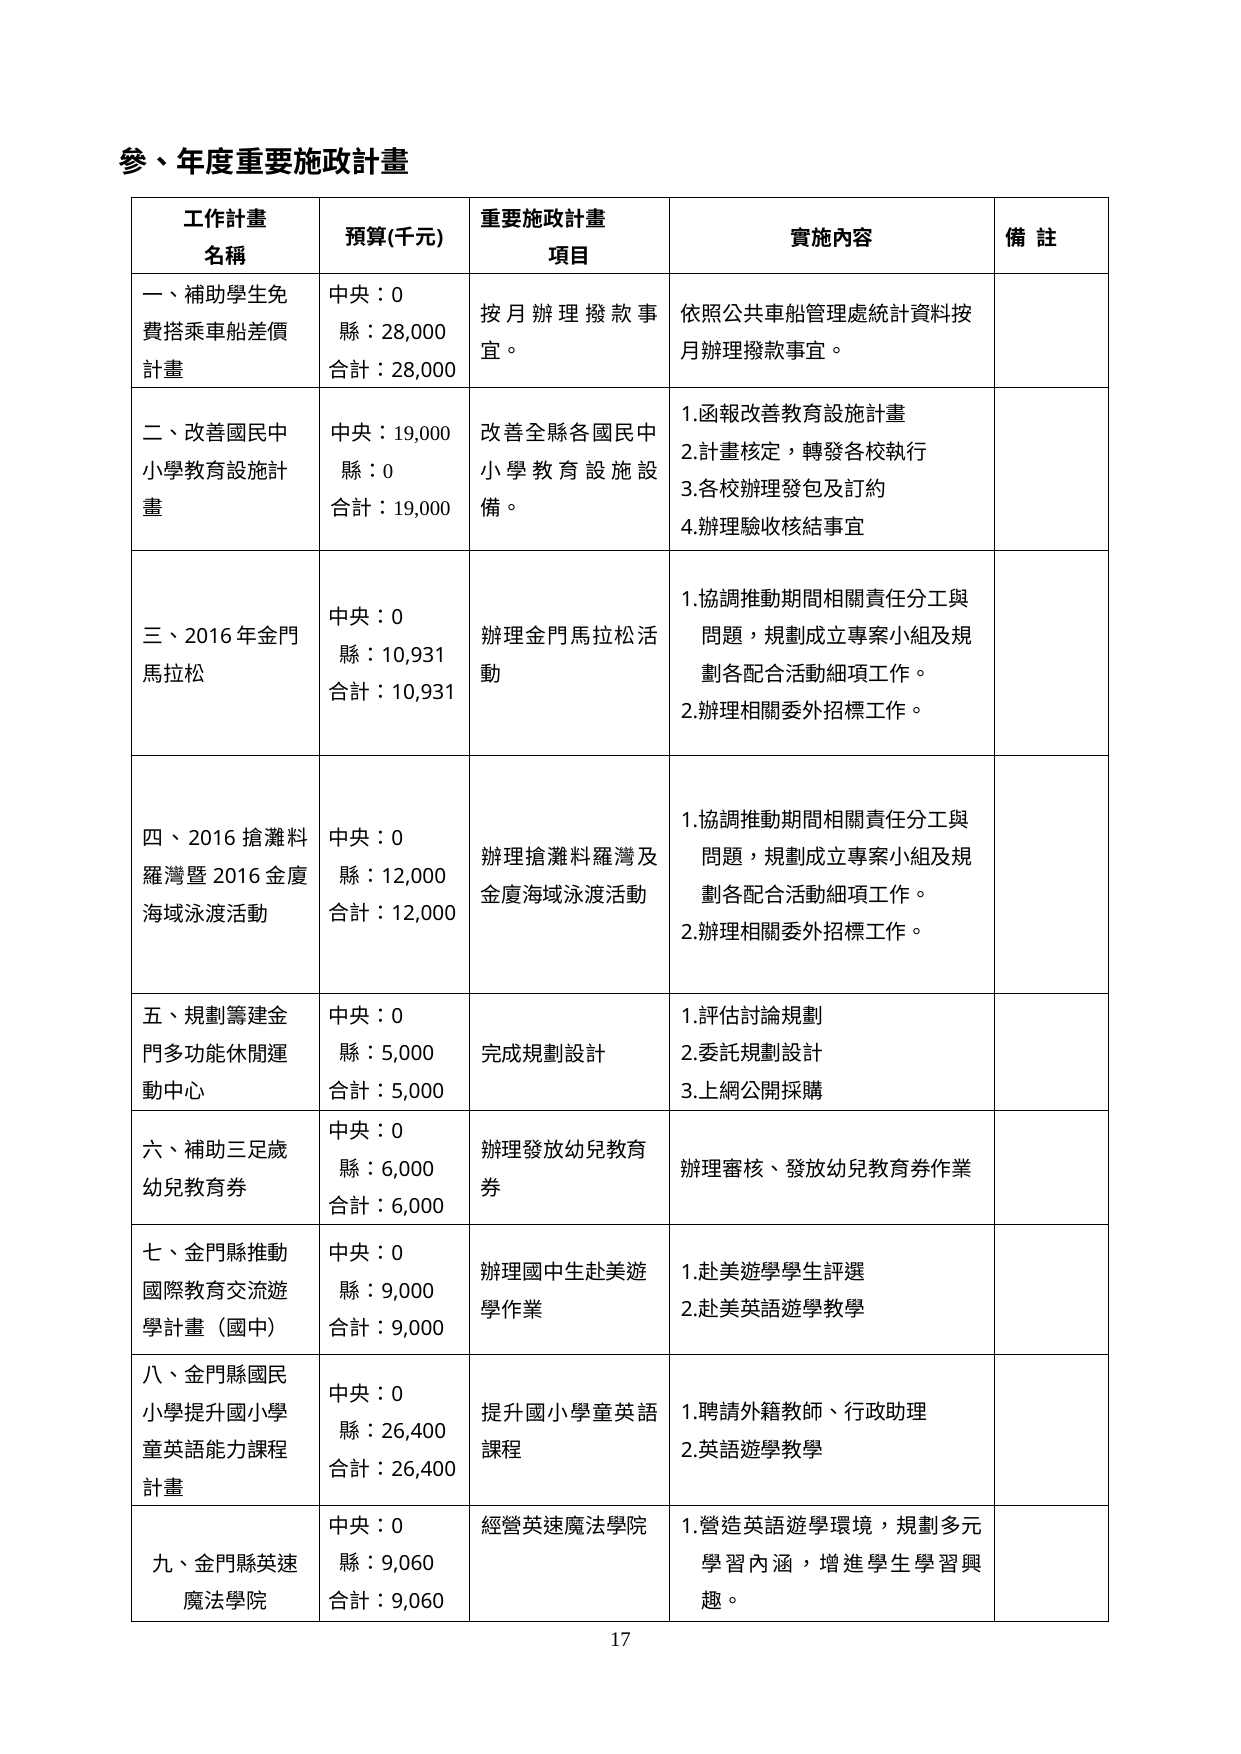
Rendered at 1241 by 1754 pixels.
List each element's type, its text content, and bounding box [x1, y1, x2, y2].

table_cell 七、金門縣推動國際教育交流遊學計畫（國中） [132, 1225, 319, 1353]
table_cell 中央：0 縣：9,060 合計：9,060 [320, 1506, 469, 1621]
table_cell 二、改善國民中小學教育設施計畫 [132, 388, 319, 550]
table_cell 辦理國中生赴美遊學作業 [470, 1225, 669, 1353]
table_header 工作計畫 名稱 [132, 198, 319, 273]
table_cell 經營英速魔法學院 [470, 1506, 669, 1621]
table_cell 辦理發放幼兒教育券 [470, 1111, 669, 1224]
table_cell 1.評估討論規劃 2.委託規劃設計 3.上網公開採購 [670, 994, 994, 1110]
table_cell 中央：0 縣：5,000 合計：5,000 [320, 994, 469, 1110]
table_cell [670, 1506, 994, 1621]
table_cell 八、金門縣國民小學提升國小學童英語能力課程計畫 [132, 1355, 319, 1504]
table_cell 提升國小學童英語課程 [470, 1355, 669, 1504]
table_cell 九、金門縣英速魔法學院 [132, 1506, 319, 1621]
table_cell 中央：19,000 縣：0 合計：19,000 [320, 388, 469, 550]
table_cell 中央：0 縣：12,000 合計：12,000 [320, 756, 469, 992]
table_cell 按月辦理撥款事宜。 [470, 274, 669, 387]
table_cell 1.協調推動期間相關責任分工與問題，規劃成立專案小組及規劃各配合活動細項工作。 2.辦理相關委外招標工作。 [670, 756, 994, 992]
table_cell [995, 1355, 1108, 1504]
table_cell [995, 388, 1108, 550]
table_cell 辦理審核、發放幼兒教育券作業 [670, 1111, 994, 1224]
table_cell [995, 756, 1108, 992]
table_cell 四、2016搶灘料羅灣暨2016金廈海域泳渡活動 [132, 756, 319, 992]
table_cell [995, 1506, 1108, 1621]
table_cell 一、補助學生免費搭乘車船差價計畫 [132, 274, 319, 387]
table_header 重要施政計畫 項目 [470, 198, 669, 273]
table_cell 改善全縣各國民中小學教育設施設備。 [470, 388, 669, 550]
table_cell 依照公共車船管理處統計資料按月辦理撥款事宜。 [670, 274, 994, 387]
table_cell 五、規劃籌建金門多功能休閒運動中心 [132, 994, 319, 1110]
table_cell [995, 551, 1108, 755]
table_cell 1.聘請外籍教師、行政助理 2.英語遊學教學 [670, 1355, 994, 1504]
table_cell 中央：0 縣：6,000 合計：6,000 [320, 1111, 469, 1224]
table_cell 中央：0 縣：28,000 合計：28,000 [320, 274, 469, 387]
table_cell 辦理金門馬拉松活動 [470, 551, 669, 755]
table_header 預算(千元) [320, 198, 469, 273]
table_cell 1.函報改善教育設施計畫 2.計畫核定，轉發各校執行 3.各校辦理發包及訂約 4.辦理驗收核結事宜 [670, 388, 994, 550]
table_cell 1.協調推動期間相關責任分工與問題，規劃成立專案小組及規劃各配合活動細項工作。 2.辦理相關委外招標工作。 [670, 551, 994, 755]
table_cell 三、2016年金門馬拉松 [132, 551, 319, 755]
table_cell 辦理搶灘料羅灣及金廈海域泳渡活動 [470, 756, 669, 992]
table_cell 完成規劃設計 [470, 994, 669, 1110]
table_cell [995, 274, 1108, 387]
table_cell 中央：0 縣：9,000 合計：9,000 [320, 1225, 469, 1353]
table_cell 1.赴美遊學學生評選 2.赴美英語遊學教學 [670, 1225, 994, 1353]
table_header 實施內容 [670, 198, 994, 273]
table_cell [995, 1225, 1108, 1353]
table_header 備 註 [995, 198, 1108, 273]
table_cell 中央：0 縣：26,400 合計：26,400 [320, 1355, 469, 1504]
table_cell [995, 1111, 1108, 1224]
table_cell 六、補助三足歲幼兒教育券 [132, 1111, 319, 1224]
text 參、年度重要施政計畫 [118, 122, 1122, 197]
table_cell 中央：0 縣：10,931 合計：10,931 [320, 551, 469, 755]
table_cell [995, 994, 1108, 1110]
